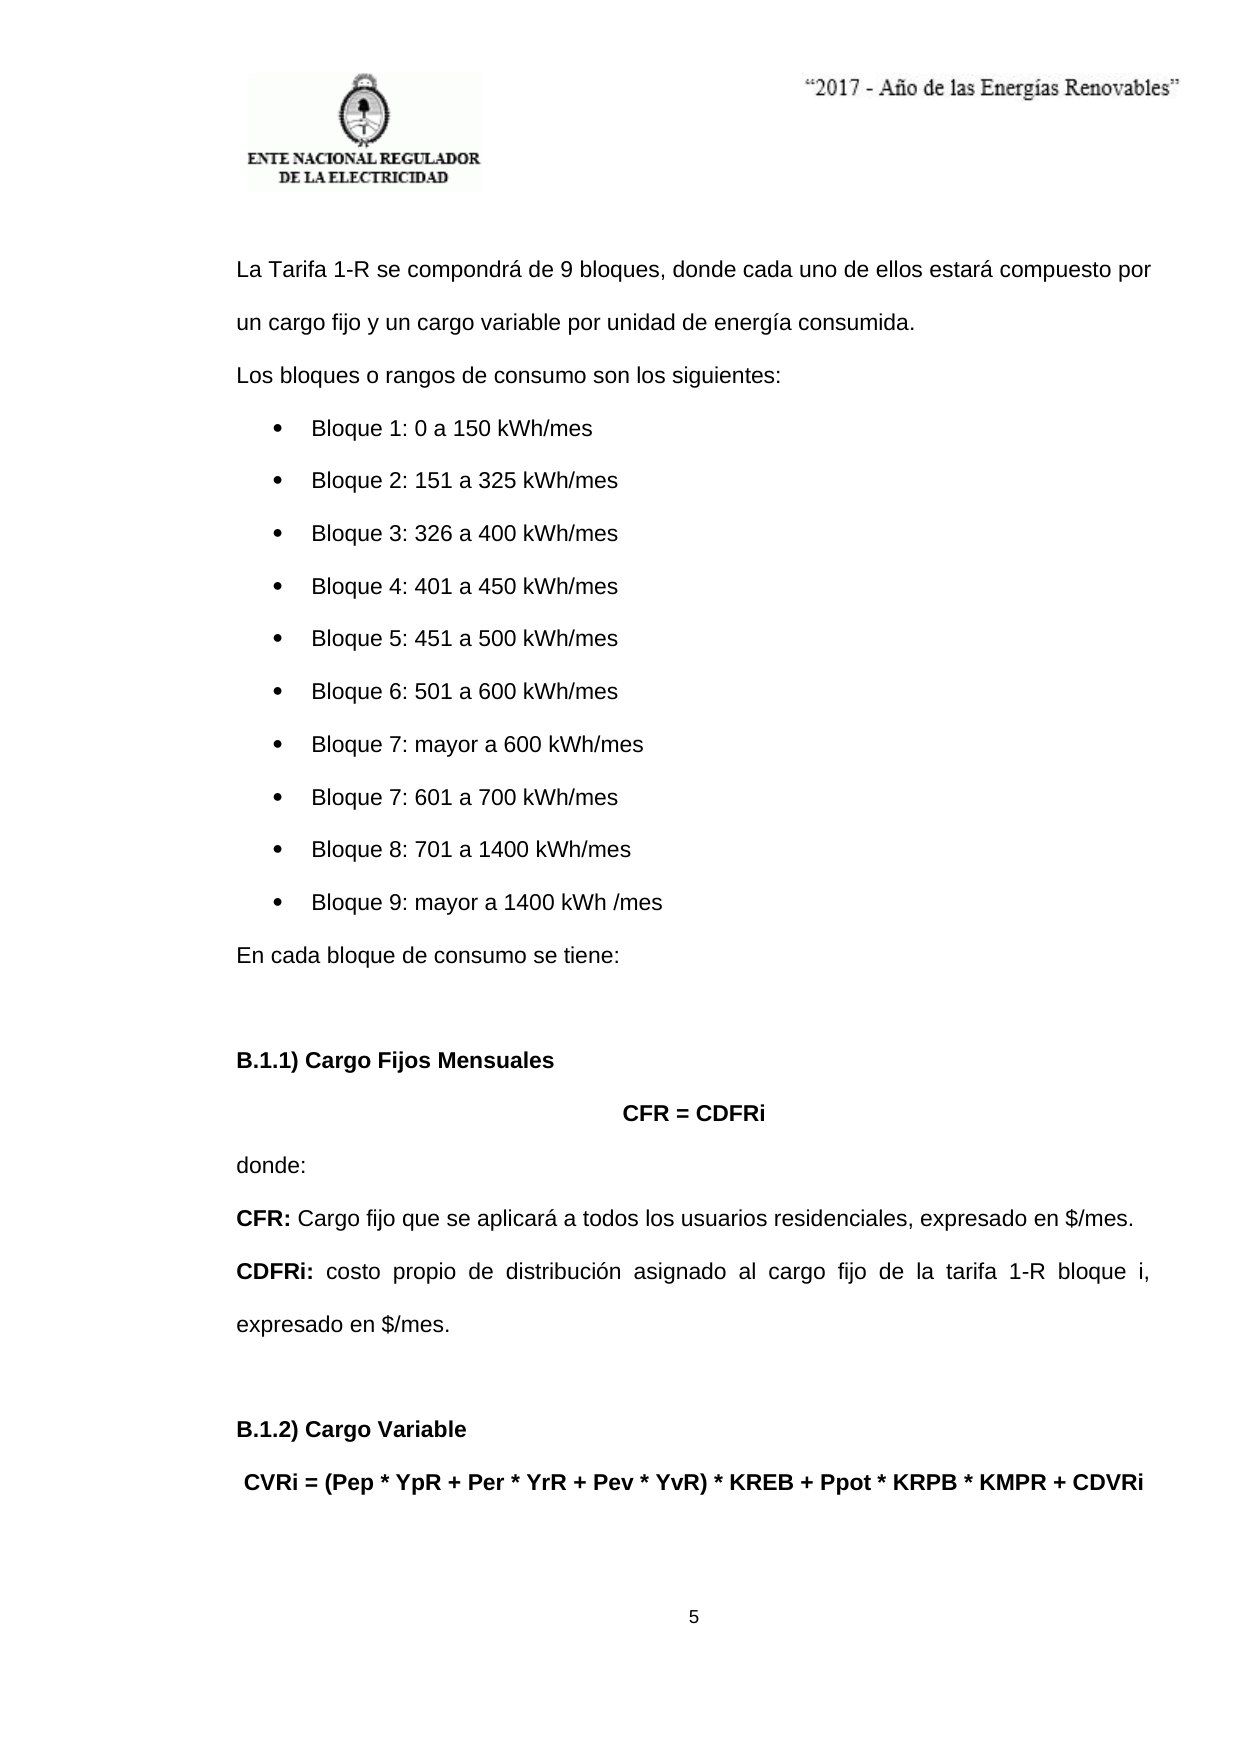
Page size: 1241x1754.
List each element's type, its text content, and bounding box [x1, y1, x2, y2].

text B.1.2) Cargo Variable [236, 1416, 1152, 1442]
text CFR = CDFRi [236, 1100, 1152, 1126]
picture [247, 73, 482, 191]
list Bloque 1: 0 a 150 kWh/mes [274, 414, 1152, 441]
list Bloque 9: mayor a 1400 kWh /mes [274, 889, 1152, 915]
text CVRi = (Pep * YpR + Per * YrR + Pev * YvR) * KREB + Ppot * KRPB * KMPR + CDVRi [236, 1469, 1152, 1495]
list Bloque 4: 401 a 450 kWh/mes [274, 573, 1152, 599]
text La Tarifa 1-R se compondrá de 9 bloques, donde cada uno de ellos estará compuesto por un cargo fijo y un cargo variable por unidad de energía consumida. [236, 256, 1152, 336]
list Bloque 3: 326 a 400 kWh/mes [274, 520, 1152, 546]
list Bloque 7: mayor a 600 kWh/mes [274, 731, 1152, 757]
text CFR: Cargo fijo que se aplicará a todos los usuarios residenciales, expresado en $/mes. [236, 1205, 1152, 1232]
list Bloque 6: 501 a 600 kWh/mes [274, 678, 1152, 704]
text En cada bloque de consumo se tiene: [236, 942, 1152, 968]
text Los bloques o rangos de consumo son los siguientes: [236, 362, 1152, 388]
list Bloque 7: 601 a 700 kWh/mes [274, 783, 1152, 810]
list Bloque 5: 451 a 500 kWh/mes [274, 625, 1152, 652]
text B.1.1) Cargo Fijos Mensuales [236, 1047, 1152, 1073]
text CDFRi: costo propio de distribución asignado al cargo fijo de la tarifa 1-R bloque i, expresado en $/mes. [236, 1258, 1152, 1337]
list Bloque 8: 701 a 1400 kWh/mes [274, 836, 1152, 863]
text donde: [236, 1152, 1152, 1179]
picture [801, 73, 1182, 102]
list Bloque 2: 151 a 325 kWh/mes [274, 467, 1152, 494]
